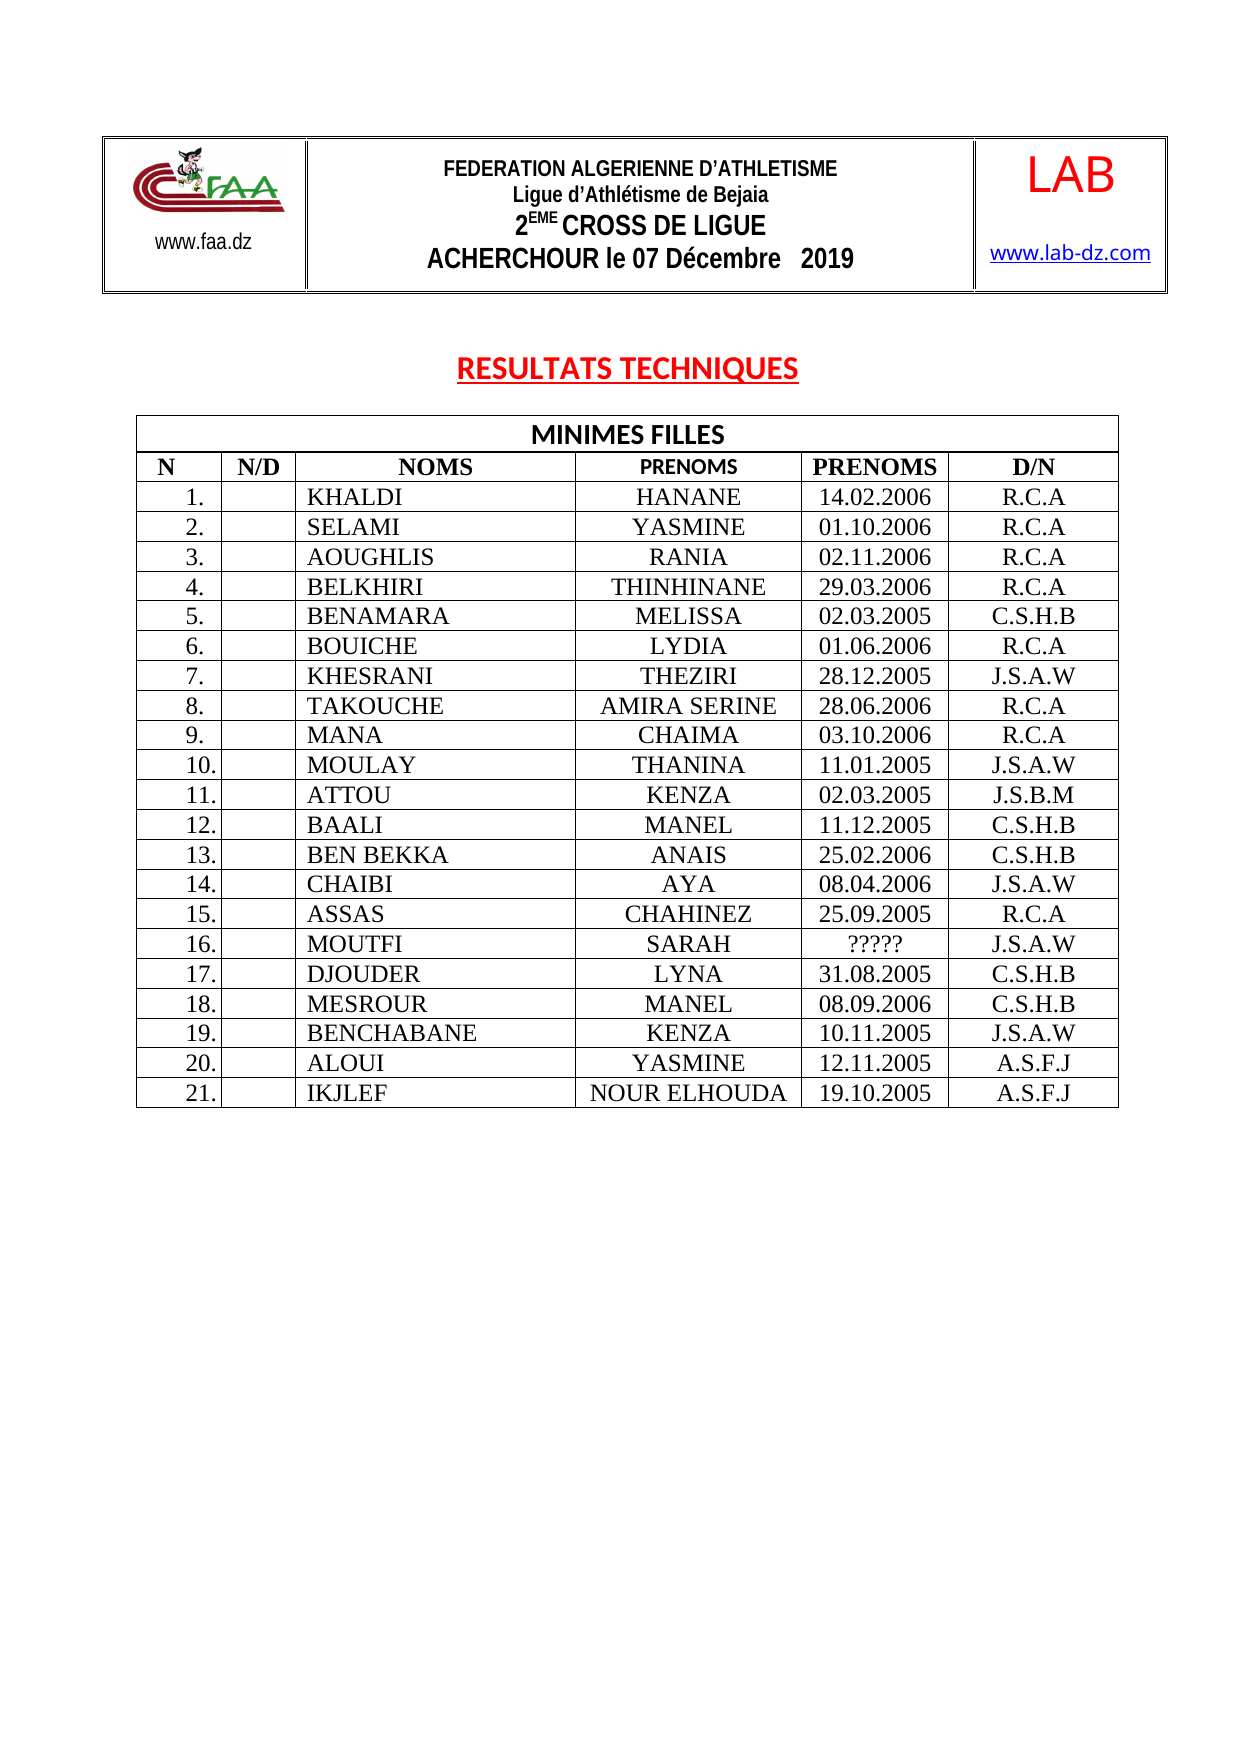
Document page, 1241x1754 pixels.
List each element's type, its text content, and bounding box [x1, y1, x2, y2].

table_cell MANEL [576, 989, 801, 1017]
table_cell BENCHABANE [296, 1019, 575, 1047]
table_cell TAKOUCHE [296, 691, 575, 719]
table_cell NOUR ELHOUDA [576, 1078, 801, 1107]
table_cell YASMINE [576, 1048, 801, 1077]
table_cell [222, 1078, 295, 1107]
table_cell R.C.A [949, 572, 1118, 600]
table_cell C.S.H.B [949, 601, 1118, 630]
table_cell [222, 840, 295, 868]
table_cell 25.02.2006 [802, 840, 948, 868]
table_cell [222, 512, 295, 541]
table_cell [222, 721, 295, 749]
table_cell NOMS [296, 453, 575, 481]
table_header LAB www.lab-dz.com [975, 139, 1165, 291]
table_cell [137, 512, 221, 541]
table_cell HANANE [576, 482, 801, 511]
table_cell 29.03.2006 [802, 572, 948, 600]
table_cell J.S.A.W [949, 1019, 1118, 1047]
table_cell 03.10.2006 [802, 721, 948, 749]
table_cell PRENOMS [576, 453, 801, 481]
table_cell [137, 691, 221, 719]
table_header . [105, 137, 307, 291]
table_cell KHESRANI [296, 661, 575, 690]
table_cell AYA [576, 870, 801, 898]
table_cell CHAIBI [296, 870, 575, 898]
table_cell [222, 601, 295, 630]
table_cell [222, 482, 295, 511]
table_cell [137, 1019, 221, 1047]
table_cell SELAMI [296, 512, 575, 541]
table_cell THANINA [576, 750, 801, 779]
table_cell [137, 572, 221, 600]
table_cell [137, 780, 221, 809]
table_cell 25.09.2005 [802, 899, 948, 928]
table_cell J.S.A.W [949, 929, 1118, 958]
table_cell 19.10.2005 [802, 1078, 948, 1107]
table_cell MANA [296, 721, 575, 749]
table_cell THINHINANE [576, 572, 801, 600]
table_cell KENZA [576, 1019, 801, 1047]
table_cell [222, 929, 295, 958]
table_cell C.S.H.B [949, 840, 1118, 868]
table_cell [222, 661, 295, 690]
table_cell [222, 691, 295, 719]
table_cell [222, 750, 295, 779]
table_cell J.S.B.M [949, 780, 1118, 809]
table_cell C.S.H.B [949, 989, 1118, 1017]
table_cell [222, 810, 295, 839]
table_cell CHAHINEZ [576, 899, 801, 928]
table_cell MESROUR [296, 989, 575, 1017]
table_cell MOUTFI [296, 929, 575, 958]
table_cell J.S.A.W [949, 750, 1118, 779]
picture [131, 143, 289, 213]
table_cell BENAMARA [296, 601, 575, 630]
table_cell 28.06.2006 [802, 691, 948, 719]
table_cell [222, 542, 295, 571]
table_cell ATTOU [296, 780, 575, 809]
table_cell R.C.A [949, 899, 1118, 928]
table_cell [222, 572, 295, 600]
table_cell BOUICHE [296, 631, 575, 660]
table_cell [137, 542, 221, 571]
table_cell SARAH [576, 929, 801, 958]
table_cell MOULAY [296, 750, 575, 779]
table_cell [137, 482, 221, 511]
table_cell [222, 899, 295, 928]
table_cell [137, 631, 221, 660]
table_cell DJOUDER [296, 959, 575, 988]
table_cell R.C.A [949, 631, 1118, 660]
table_cell [137, 810, 221, 839]
table_cell 01.06.2006 [802, 631, 948, 660]
table_cell 14.02.2006 [802, 482, 948, 511]
table_cell 08.04.2006 [802, 870, 948, 898]
table_cell N/D [222, 453, 295, 481]
table_cell 02.03.2005 [802, 601, 948, 630]
table_cell 02.11.2006 [802, 542, 948, 571]
table_cell 28.12.2005 [802, 661, 948, 690]
table_cell R.C.A [949, 542, 1118, 571]
table_cell [222, 870, 295, 898]
table_cell 10.11.2005 [802, 1019, 948, 1047]
table_cell BEN BEKKA [296, 840, 575, 868]
table_cell [137, 721, 221, 749]
text RESULTATS TECHNIQUES [162, 347, 1093, 388]
table_cell ANAIS [576, 840, 801, 868]
table_cell 11.01.2005 [802, 750, 948, 779]
table_cell J.S.A.W [949, 870, 1118, 898]
table_cell [222, 989, 295, 1017]
table_cell ????? [802, 929, 948, 958]
table_cell THEZIRI [576, 661, 801, 690]
table_cell A.S.F.J [949, 1078, 1118, 1107]
table_cell C.S.H.B [949, 810, 1118, 839]
table_cell A.S.F.J [949, 1048, 1118, 1077]
table_cell BAALI [296, 810, 575, 839]
table_cell J.S.A.W [949, 661, 1118, 690]
table_cell 02.03.2005 [802, 780, 948, 809]
table_cell [137, 959, 221, 988]
table_cell MANEL [576, 810, 801, 839]
table_cell ASSAS [296, 899, 575, 928]
table_cell R.C.A [949, 512, 1118, 541]
table_cell [137, 929, 221, 958]
table_cell [137, 870, 221, 898]
table_cell [137, 1048, 221, 1077]
table_cell [222, 1019, 295, 1047]
table_cell KHALDI [296, 482, 575, 511]
table_cell D/N [949, 453, 1118, 481]
table_cell 01.10.2006 [802, 512, 948, 541]
table_cell N [137, 453, 221, 481]
table_cell AMIRA SERINE [576, 691, 801, 719]
table_cell 31.08.2005 [802, 959, 948, 988]
table_cell AOUGHLIS [296, 542, 575, 571]
table_cell ALOUI [296, 1048, 575, 1077]
table_header MINIMES FILLES [137, 416, 1118, 451]
table_cell R.C.A [949, 721, 1118, 749]
table_cell IKJLEF [296, 1078, 575, 1107]
table_cell [137, 661, 221, 690]
table_cell [137, 899, 221, 928]
table_cell 11.12.2005 [802, 810, 948, 839]
table_cell CHAIMA [576, 721, 801, 749]
table_cell [222, 959, 295, 988]
table_cell MELISSA [576, 601, 801, 630]
table_cell KENZA [576, 780, 801, 809]
table_cell LYNA [576, 959, 801, 988]
table_cell [222, 1048, 295, 1077]
table_header FEDERATION ALGERIENNE D’ATHLETISME Ligue d’Athlétisme de Bejaia 2EME CROSS DE LIGUE ACHERCHOUR le 07 Décembre 2019 [307, 139, 974, 291]
table_cell R.C.A [949, 482, 1118, 511]
table_cell 08.09.2006 [802, 989, 948, 1017]
table_cell [137, 989, 221, 1017]
table_cell PRENOMS [802, 453, 948, 481]
table_cell [137, 1078, 221, 1107]
table_cell LYDIA [576, 631, 801, 660]
table_cell [222, 780, 295, 809]
table_cell YASMINE [576, 512, 801, 541]
table_cell [222, 631, 295, 660]
table_cell C.S.H.B [949, 959, 1118, 988]
table_cell [137, 601, 221, 630]
table_cell BELKHIRI [296, 572, 575, 600]
table_cell [137, 840, 221, 868]
table_cell 12.11.2005 [802, 1048, 948, 1077]
table_cell [137, 750, 221, 779]
table_cell RANIA [576, 542, 801, 571]
table_cell R.C.A [949, 691, 1118, 719]
